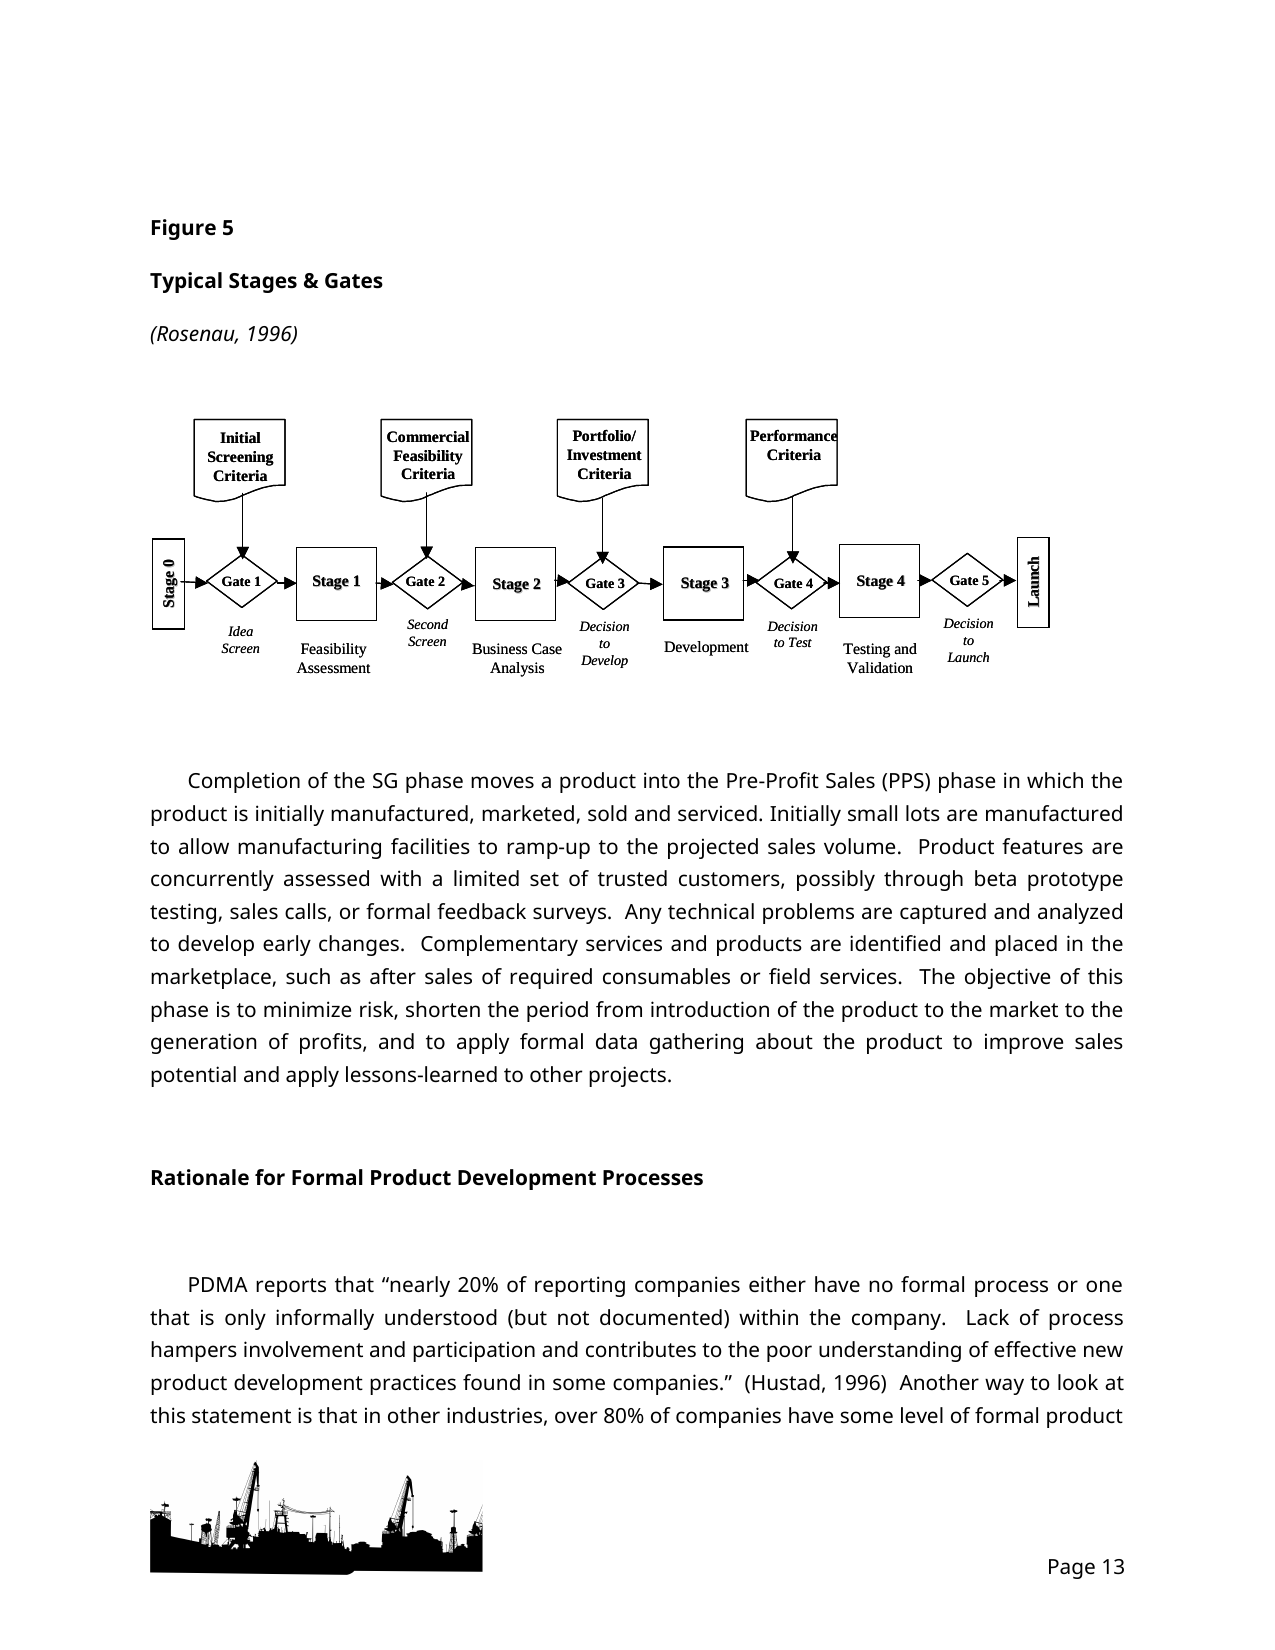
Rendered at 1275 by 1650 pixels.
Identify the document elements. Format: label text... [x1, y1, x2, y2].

subtitle Rationale for Formal Product Development Processes [150, 1163, 1125, 1192]
picture [150, 1460, 483, 1575]
subtitle Figure 5 [150, 213, 1125, 241]
text Completion of the SG phase moves a product into the Pre-Profit Sales (PPS) phase in which the product is initially manufactured, marketed, sold and serviced. Initially small lots are manufactured to allow manufacturing facilities to ramp-up to the projected sales volume. Product features are concurrently assessed with a limited set of trusted customers, possibly through beta prototype testing, sales calls, or formal feedback surveys. Any technical problems are captured and analyzed to develop early changes. Complementary services and products are identified and placed in the marketplace, such as after sales of required consumables or field services. The objective of this phase is to minimize risk, shorten the period from introduction of the product to the market to the generation of profits, and to apply formal data gathering about the product to improve sales potential and apply lessons-learned to other projects. [150, 767, 1125, 1088]
text (Rosenau, 1996) [150, 319, 1125, 348]
text Typical Stages & Gates [150, 266, 1125, 294]
